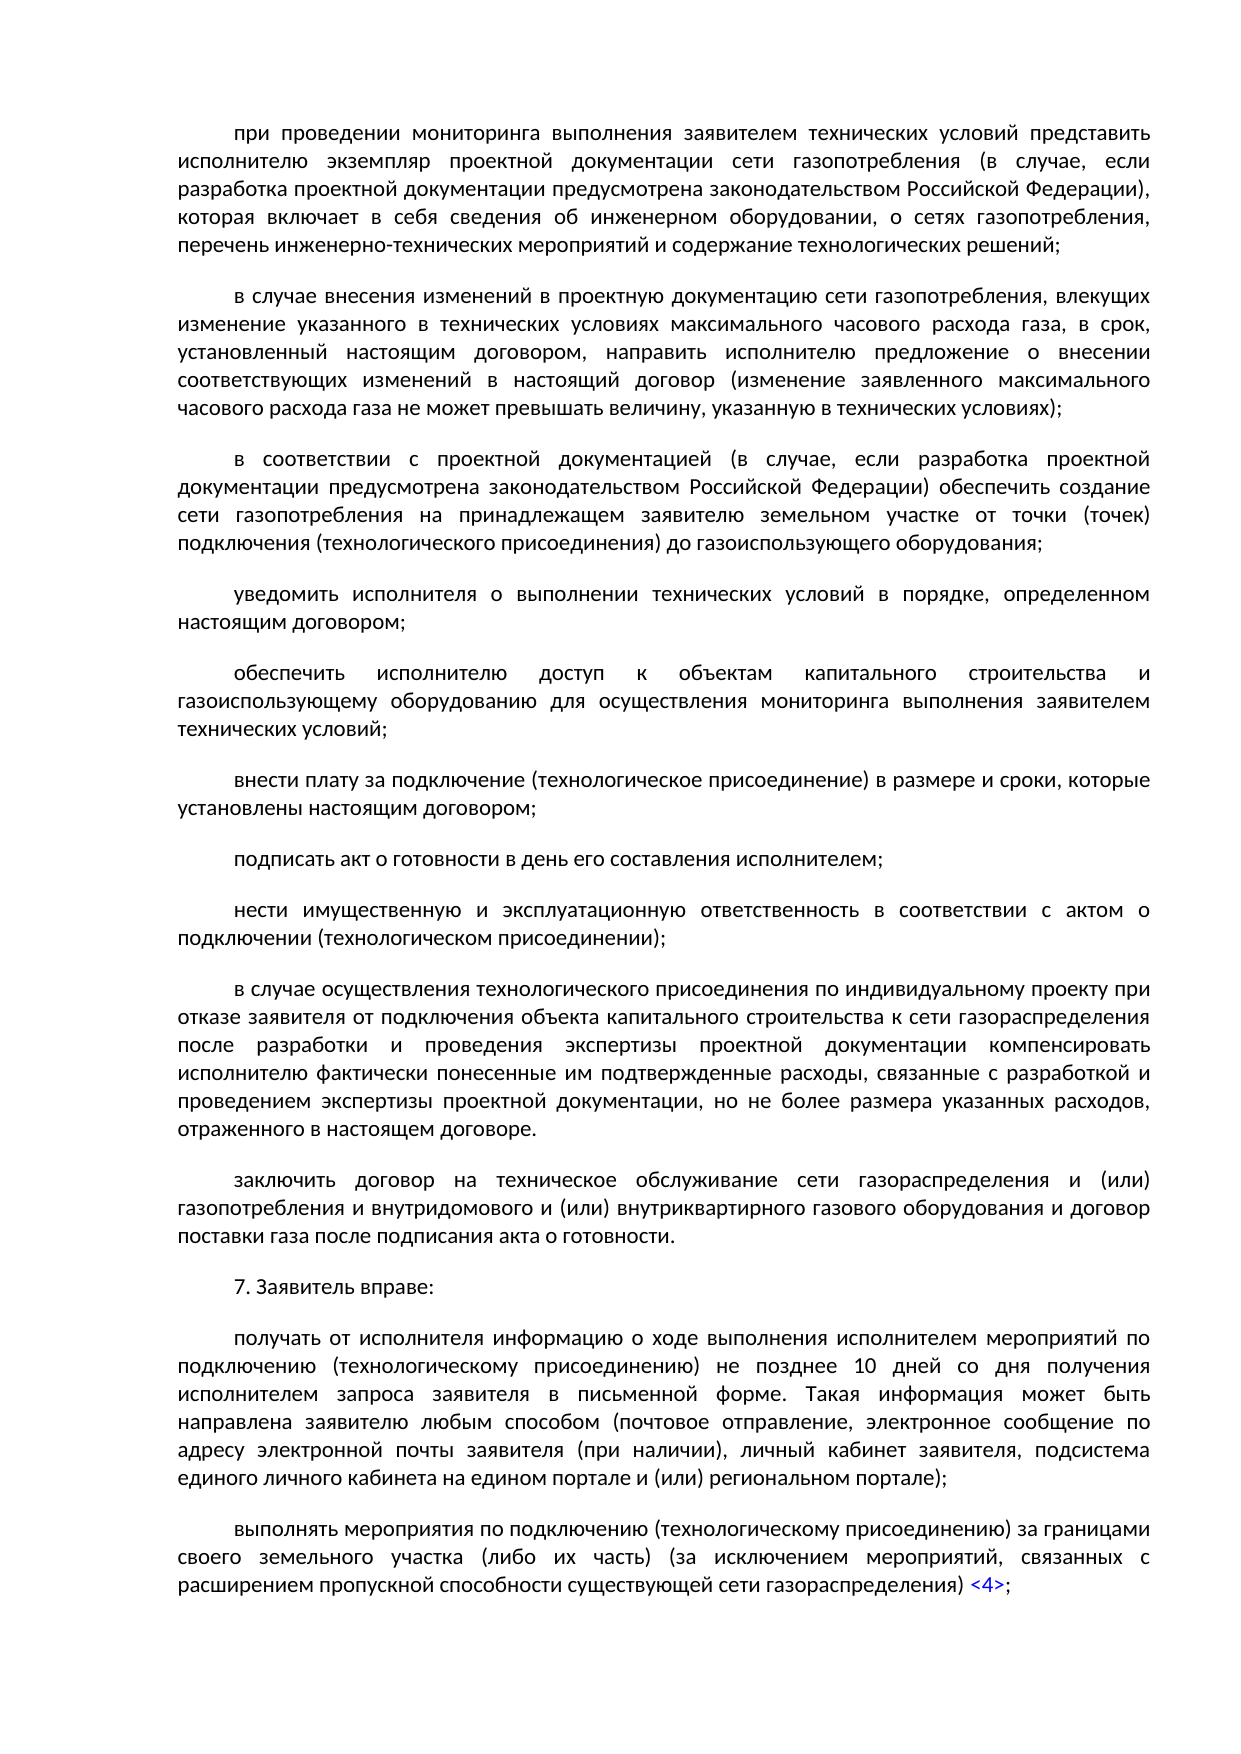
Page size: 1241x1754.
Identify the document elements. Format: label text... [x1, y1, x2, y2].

text в случае осуществления технологического присоединения по индивидуальному проекту при отказе заявителя от подключения объекта капитального строительства к сети газораспределения после разработки и проведения экспертизы проектной документации компенсировать исполнителю фактически понесенные им подтвержденные расходы, связанные с разработкой и проведением экспертизы проектной документации, но не более размера указанных расходов, отраженного в настоящем договоре. [177, 974, 1152, 1142]
text 7. Заявитель вправе: [177, 1272, 1152, 1300]
text заключить договор на техническое обслуживание сети газораспределения и (или) газопотребления и внутридомового и (или) внутриквартирного газового оборудования и договор поставки газа после подписания акта о готовности. [177, 1165, 1152, 1249]
text выполнять мероприятия по подключению (технологическому присоединению) за границами своего земельного участка (либо их часть) (за исключением мероприятий, связанных с расширением пропускной способности существующей сети газораспределения) <4>; [177, 1514, 1152, 1598]
text уведомить исполнителя о выполнении технических условий в порядке, определенном настоящим договором; [177, 579, 1152, 635]
text в случае внесения изменений в проектную документацию сети газопотребления, влекущих изменение указанного в технических условиях максимального часового расхода газа, в срок, установленный настоящим договором, направить исполнителю предложение о внесении соответствующих изменений в настоящий договор (изменение заявленного максимального часового расхода газа не может превышать величину, указанную в технических условиях); [177, 281, 1152, 421]
text обеспечить исполнителю доступ к объектам капитального строительства и газоиспользующему оборудованию для осуществления мониторинга выполнения заявителем технических условий; [177, 658, 1152, 742]
text подписать акт о готовности в день его составления исполнителем; [177, 844, 1152, 872]
text при проведении мониторинга выполнения заявителем технических условий представить исполнителю экземпляр проектной документации сети газопотребления (в случае, если разработка проектной документации предусмотрена законодательством Российской Федерации), которая включает в себя сведения об инженерном оборудовании, о сетях газопотребления, перечень инженерно-технических мероприятий и содержание технологических решений; [177, 118, 1152, 258]
text получать от исполнителя информацию о ходе выполнения исполнителем мероприятий по подключению (технологическому присоединению) не позднее 10 дней со дня получения исполнителем запроса заявителя в письменной форме. Такая информация может быть направлена заявителю любым способом (почтовое отправление, электронное сообщение по адресу электронной почты заявителя (при наличии), личный кабинет заявителя, подсистема единого личного кабинета на едином портале и (или) региональном портале); [177, 1323, 1152, 1491]
text внести плату за подключение (технологическое присоединение) в размере и сроки, которые установлены настоящим договором; [177, 765, 1152, 821]
text в соответствии с проектной документацией (в случае, если разработка проектной документации предусмотрена законодательством Российской Федерации) обеспечить создание сети газопотребления на принадлежащем заявителю земельном участке от точки (точек) подключения (технологического присоединения) до газоиспользующего оборудования; [177, 444, 1152, 556]
text нести имущественную и эксплуатационную ответственность в соответствии с актом о подключении (технологическом присоединении); [177, 895, 1152, 951]
